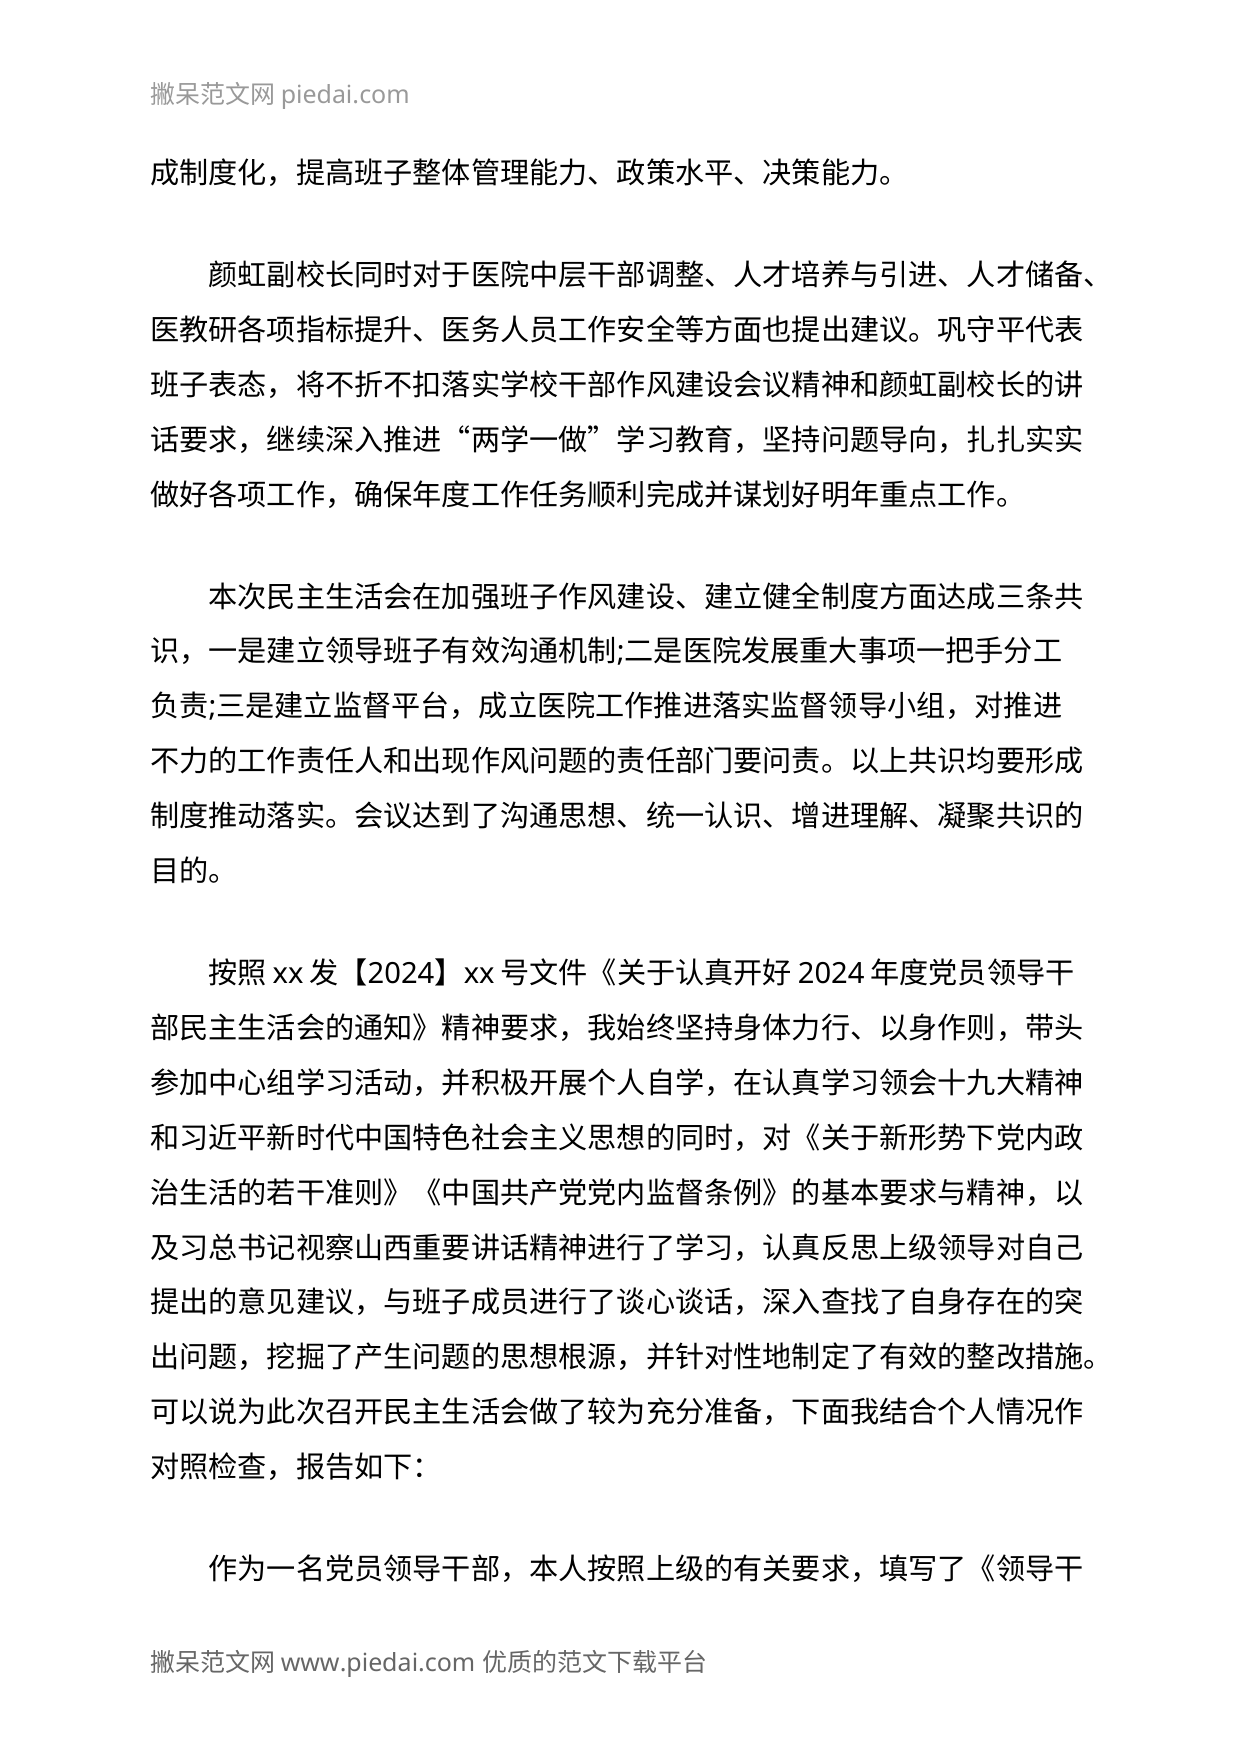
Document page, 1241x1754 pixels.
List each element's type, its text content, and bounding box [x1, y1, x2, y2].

text 颜虹副校长同时对于医院中层干部调整、人才培养与引进、人才储备、医教研各项指标提升、医务人员工作安全等方面也提出建议。巩守平代表班子表态，将不折不扣落实学校干部作风建设会议精神和颜虹副校长的讲话要求，继续深入推进“两学一做”学习教育，坚持问题导向，扎扎实实做好各项工作，确保年度工作任务顺利完成并谋划好明年重点工作。 [150, 252, 1090, 514]
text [150, 1546, 1090, 1588]
text 本次民主生活会在加强班子作风建设、建立健全制度方面达成三条共识，一是建立领导班子有效沟通机制;二是医院发展重大事项一把手分工负责;三是建立监督平台，成立医院工作推进落实监督领导小组，对推进不力的工作责任人和出现作风问题的责任部门要问责。以上共识均要形成制度推动落实。会议达到了沟通思想、统一认识、增进理解、凝聚共识的目的。 [150, 573, 1090, 890]
text 按照xx发【2024】xx号文件《关于认真开好2024年度党员领导干部民主生活会的通知》精神要求，我始终坚持身体力行、以身作则，带头参加中心组学习活动，并积极开展个人自学，在认真学习领会十九大精神和习近平新时代中国特色社会主义思想的同时，对《关于新形势下党内政治生活的若干准则》《中国共产党党内监督条例》的基本要求与精神，以及习总书记视察山西重要讲话精神进行了学习，认真反思上级领导对自己提出的意见建议，与班子成员进行了谈心谈话，深入查找了自身存在的突出问题，挖掘了产生问题的思想根源，并针对性地制定了有效的整改措施。可以说为此次召开民主生活会做了较为充分准备，下面我结合个人情况作对照检查，报告如下： [150, 949, 1090, 1486]
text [150, 150, 1090, 192]
